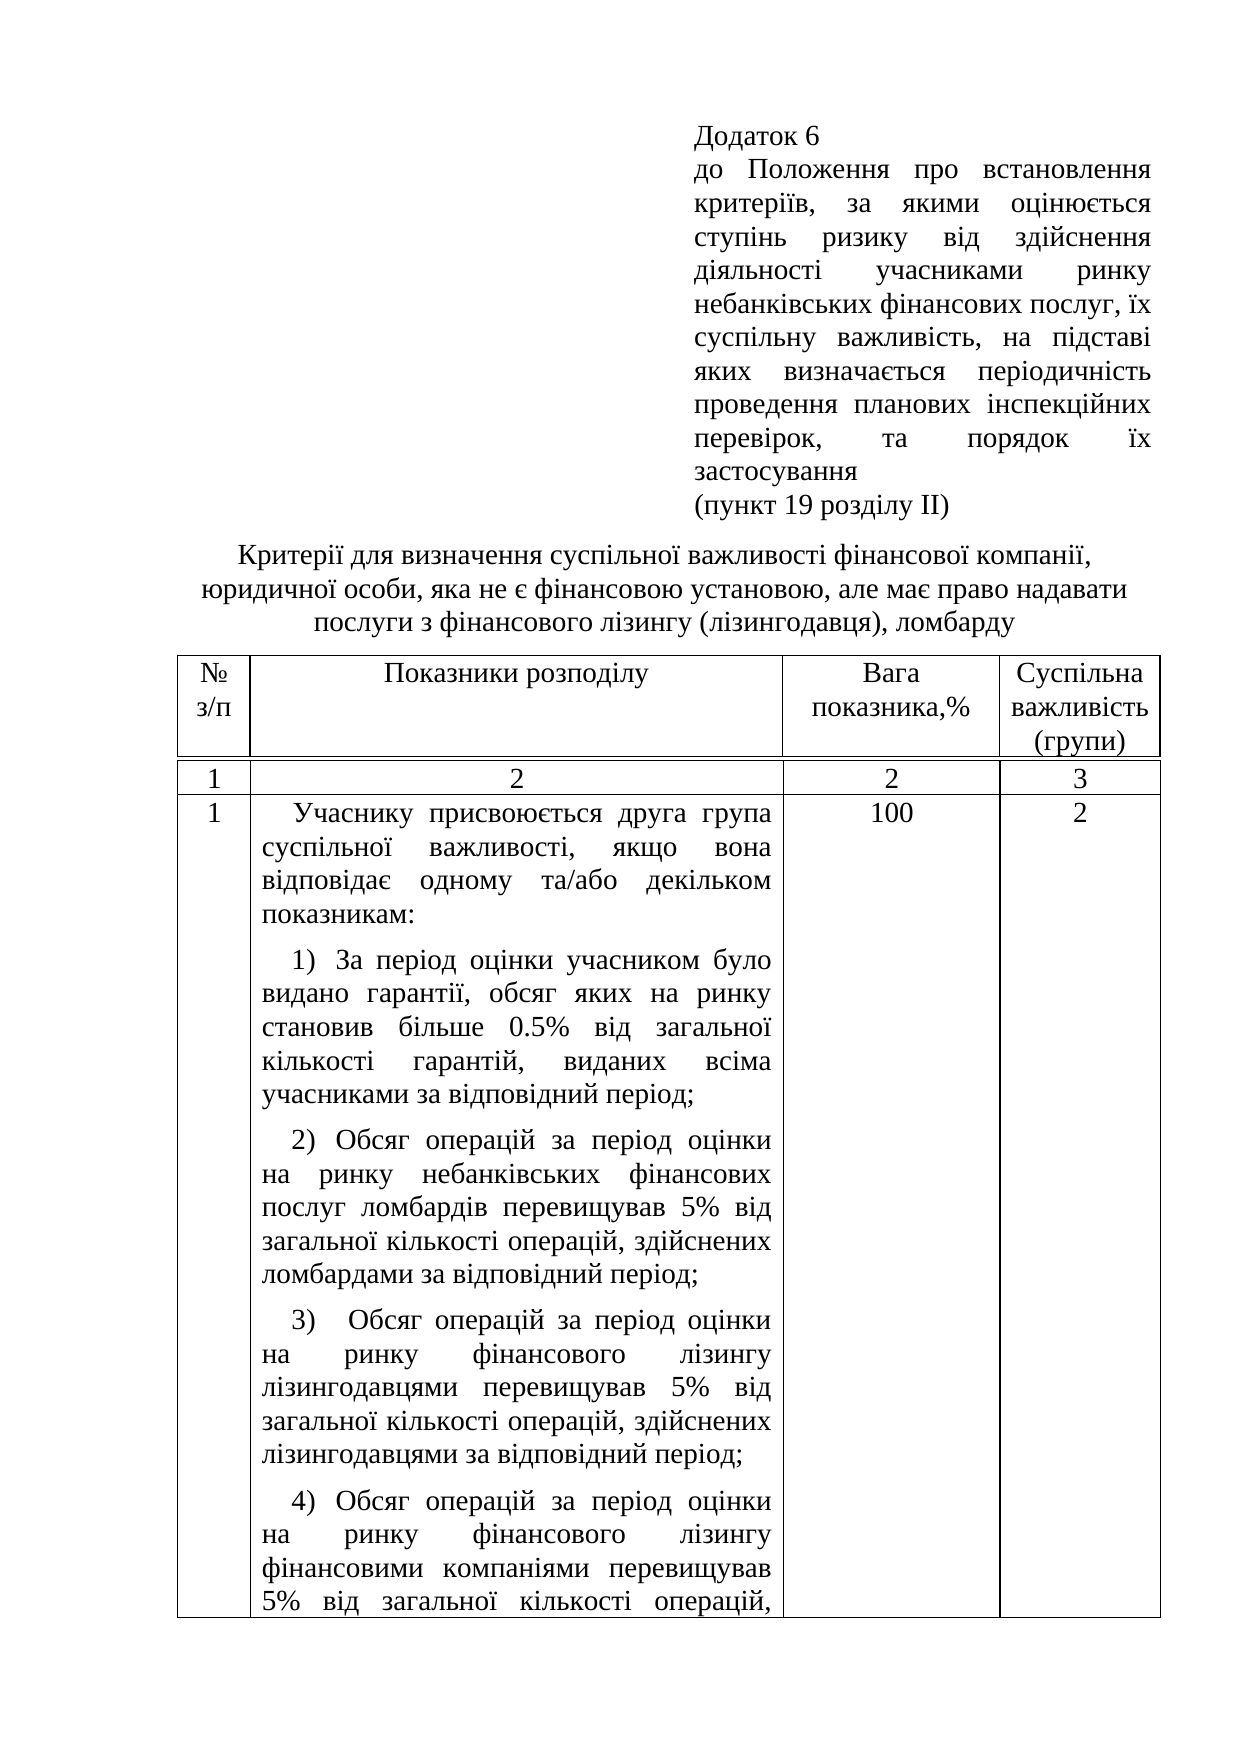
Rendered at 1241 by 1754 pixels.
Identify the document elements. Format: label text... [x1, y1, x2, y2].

text Критерії для визначення суспільної важливості фінансової компанії, юридичної особи, яка не є фінансовою установою, але має право надавати послуги з фінансового лізингу (лізингодавця), ломбарду [177, 537, 1084, 638]
table_cell 100 [784, 795, 999, 1617]
table_header 2 [784, 761, 999, 794]
table_header 2 [251, 761, 783, 794]
table_header Показники розподілу [251, 656, 782, 756]
table_header 1 [178, 761, 250, 794]
text Критерії для визначення суспільної важливості фінансової компанії, юридичної особи, яка не є фінансовою установою, але має право надавати послуги з фінансового лізингу (лізингодавця), ломбарду [1015, 537, 1152, 638]
table_header № з/п [178, 656, 249, 756]
table_header 3 [1001, 761, 1160, 794]
text (пункт 19 розділу II) [694, 487, 1152, 521]
table_cell 2 [1001, 795, 1160, 1617]
list Додаток 6 [694, 118, 1152, 152]
table_header Суспільна важливість (групи) [1000, 656, 1159, 756]
table_cell 1 [178, 795, 250, 1617]
text до Положення про встановлення критеріїв, за якими оцінюється ступінь ризику від здійснення діяльності учасниками ринку небанківських фінансових послуг, їх суспільну важливість, на підставі яких визначається періодичність проведення планових інспекційних перевірок, та порядок їх застосування [694, 152, 1152, 487]
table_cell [251, 795, 783, 1617]
table_header Вага показника,% [783, 656, 999, 756]
